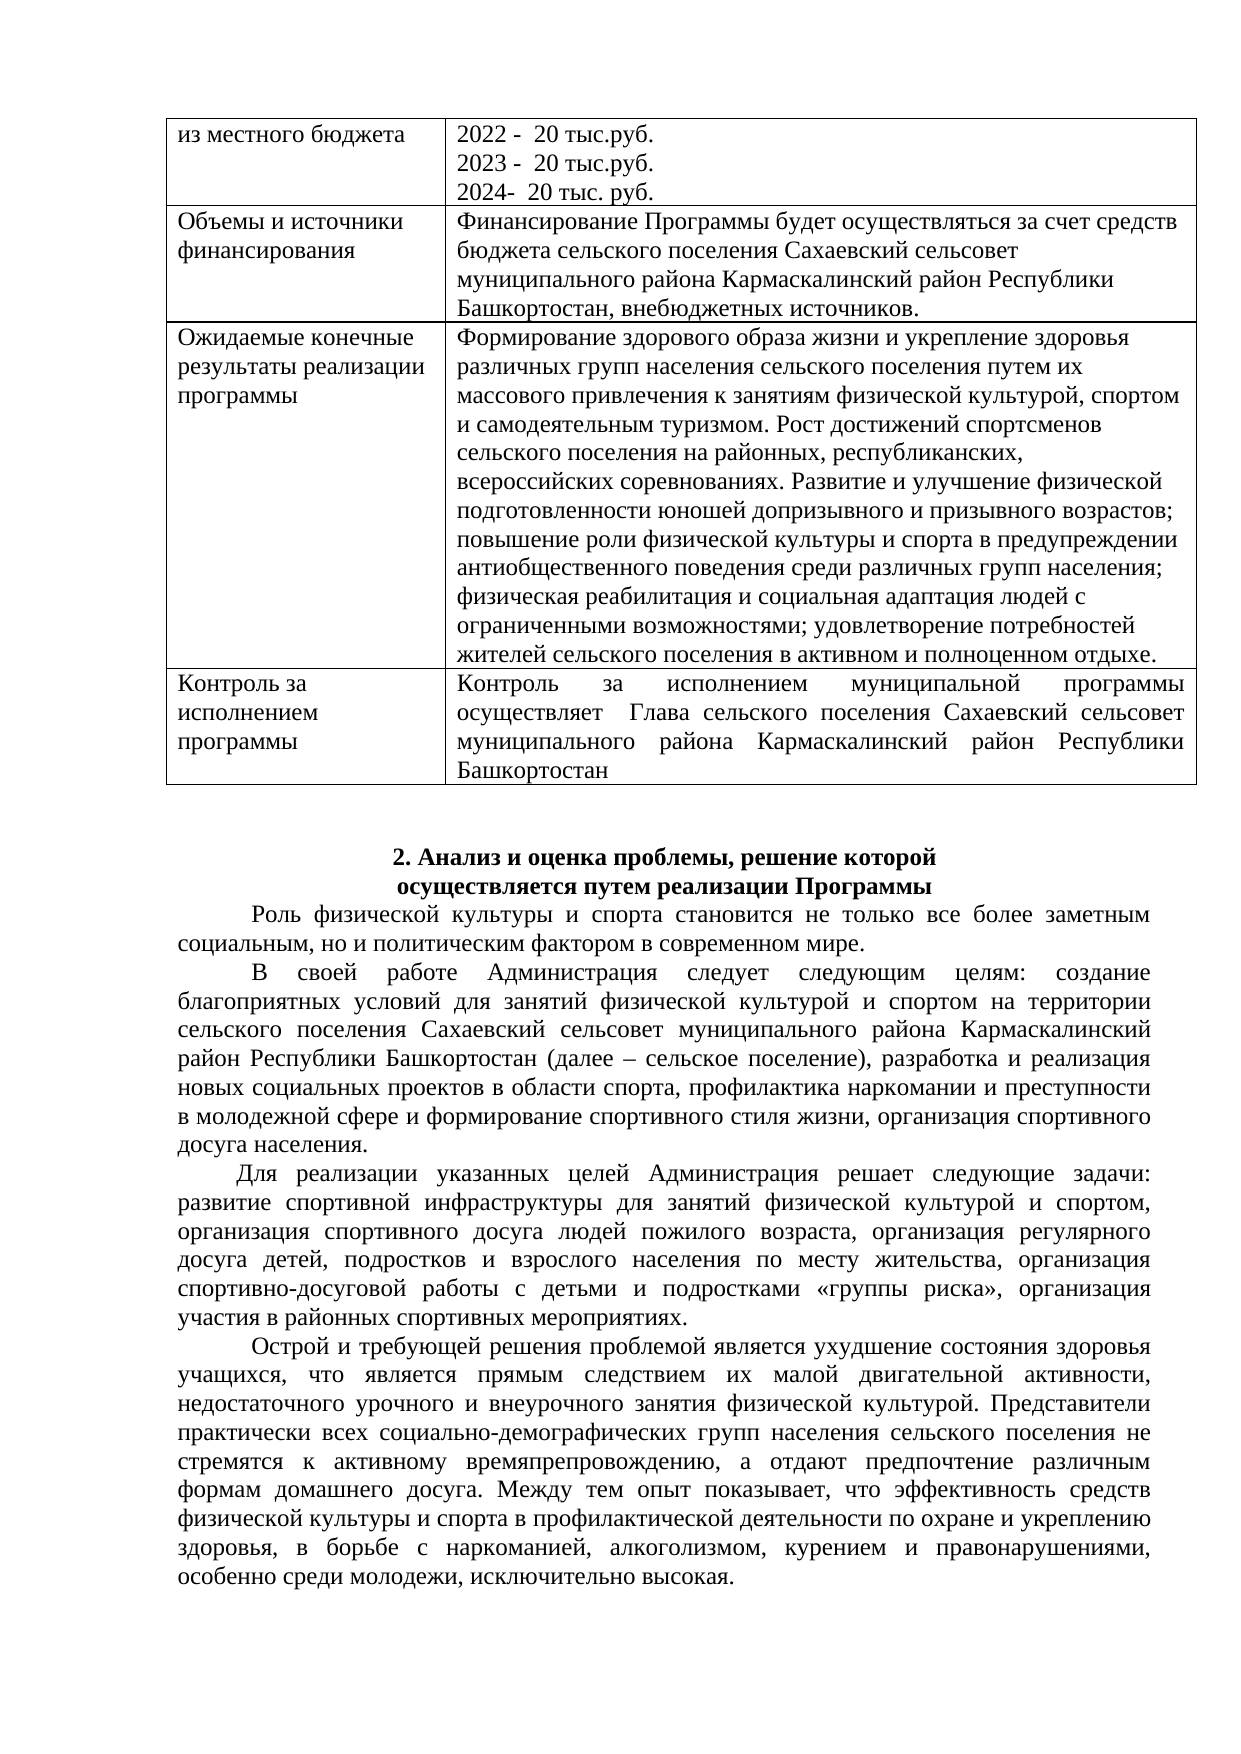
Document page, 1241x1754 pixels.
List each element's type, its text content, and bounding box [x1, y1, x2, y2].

table_cell Объемы и источники финансирования [167, 206, 445, 321]
text Для реализации указанных целей Администрация решает следующие задачи: развитие спортивной инфраструктуры для занятий физической культурой и спортом, организация спортивного досуга людей пожилого возраста, организация регулярного досуга детей, подростков и взрослого населения по месту жительства, организация спортивно-досуговой работы с детьми и подростками «группы риска», организация участия в районных спортивных мероприятиях. [177, 1158, 1152, 1331]
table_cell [167, 119, 445, 205]
text 2. Анализ и оценка проблемы, решение которой [177, 842, 1152, 871]
table_cell Формирование здорового образа жизни и укрепление здоровья различных групп населения сельского поселения путем их массового привлечения к занятиям физической культурой, спортом и самодеятельным туризмом. Рост достижений спортсменов сельского поселения на районных, республиканских, всероссийских соревнованиях. Развитие и улучшение физической подготовленности юношей допризывного и призывного возрастов; повышение роли физической культуры и спорта в предупреждении антиобщественного поведения среди различных групп населения; физическая реабилитация и социальная адаптация людей с ограниченными возможностями; удовлетворение потребностей жителей сельского поселения в активном и полноценном отдыхе. [446, 323, 1196, 667]
table_cell Финансирование Программы будет осуществляться за счет средств бюджета сельского поселения Сахаевский сельсовет муниципального района Кармаскалинский район Республики Башкортостан, внебюджетных источников. [446, 206, 1196, 321]
text Роль физической культуры и спорта становится не только все более заметным социальным, но и политическим фактором в современном мире. [177, 899, 1152, 957]
text осуществляется путем реализации Программы [177, 871, 1152, 899]
table_cell Контроль за исполнением муниципальной программы осуществляет Глава сельского поселения Сахаевский сельсовет муниципального района Кармаскалинский район Республики Башкортостан [446, 669, 1196, 783]
table_cell Контроль за исполнением программы [167, 669, 445, 783]
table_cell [446, 119, 1196, 205]
text Острой и требующей решения проблемой является ухудшение состояния здоровья учащихся, что является прямым следствием их малой двигательной активности, недостаточного урочного и внеурочного занятия физической культурой. Представители практически всех социально-демографических групп населения сельского поселения не стремятся к активному времяпрепровождению, а отдают предпочтение различным формам домашнего досуга. Между тем опыт показывает, что эффективность средств физической культуры и спорта в профилактической деятельности по охране и укреплению здоровья, в борьбе с наркоманией, алкоголизмом, курением и правонарушениями, особенно среди молодежи, исключительно высокая. [177, 1331, 1152, 1589]
table_cell Ожидаемые конечные результаты реализации программы [167, 323, 445, 667]
text В своей работе Администрация следует следующим целям: создание благоприятных условий для занятий физической культурой и спортом на территории сельского поселения Сахаевский сельсовет муниципального района Кармаскалинский район Республики Башкортостан (далее – сельское поселение), разработка и реализация новых социальных проектов в области спорта, профилактика наркомании и преступности в молодежной сфере и формирование спортивного стиля жизни, организация спортивного досуга населения. [177, 957, 1152, 1158]
